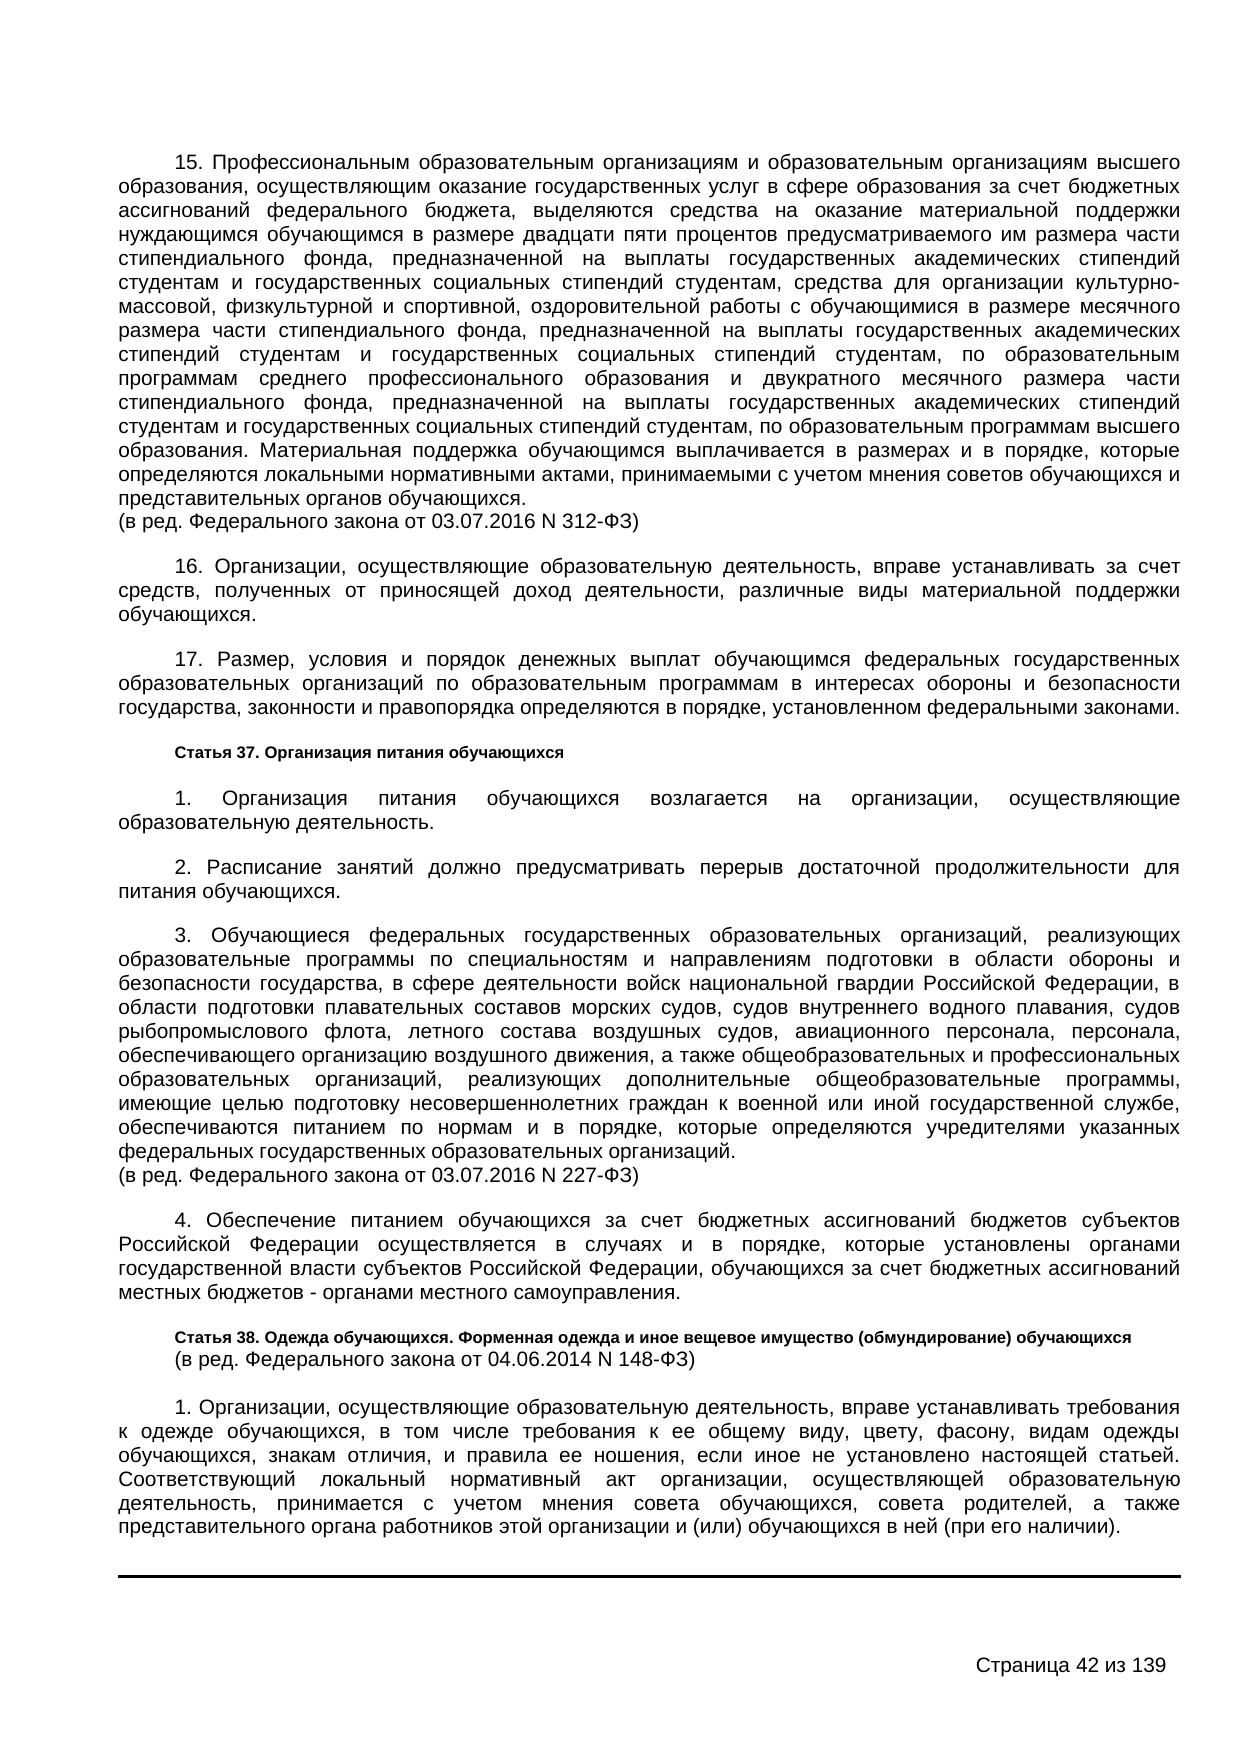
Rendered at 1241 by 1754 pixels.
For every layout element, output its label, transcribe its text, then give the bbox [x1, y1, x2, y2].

title Статья 37. Организация питания обучающихся [118, 743, 1181, 762]
title Статья 38. Одежда обучающихся. Форменная одежда и иное вещевое имущество (обмундирование) обучающихся [118, 1327, 1181, 1347]
text 17. Размер, условия и порядок денежных выплат обучающимся федеральных государственных образовательных организаций по образовательным программам в интересах обороны и безопасности государства, законности и правопорядка определяются в порядке, установленном федеральными законами. [118, 647, 1181, 719]
text 1. Организация питания обучающихся возлагается на организации, осуществляющие образовательную деятельность. [118, 786, 1181, 834]
text 4. Обеспечение питанием обучающихся за счет бюджетных ассигнований бюджетов субъектов Российской Федерации осуществляется в случаях и в порядке, которые установлены органами государственной власти субъектов Российской Федерации, обучающихся за счет бюджетных ассигнований местных бюджетов - органами местного самоуправления. [118, 1208, 1181, 1303]
text 2. Расписание занятий должно предусматривать перерыв достаточной продолжительности для питания обучающихся. [118, 854, 1181, 902]
text 16. Организации, осуществляющие образовательную деятельность, вправе устанавливать за счет средств, полученных от приносящей доход деятельности, различные виды материальной поддержки обучающихся. [118, 554, 1181, 626]
text (в ред. Федерального закона от 04.06.2014 N 148-ФЗ) [118, 1347, 1181, 1371]
text 3. Обучающиеся федеральных государственных образовательных организаций, реализующих образовательные программы по специальностям и направлениям подготовки в области обороны и безопасности государства, в сфере деятельности войск национальной гвардии Российской Федерации, в области подготовки плавательных составов морских судов, судов внутреннего водного плавания, судов рыбопромыслового флота, летного состава воздушных судов, авиационного персонала, персонала, обеспечивающего организацию воздушного движения, а также общеобразовательных и профессиональных образовательных организаций, реализующих дополнительные общеобразовательные программы, имеющие целью подготовку несовершеннолетних граждан к военной или иной государственной службе, обеспечиваются питанием по нормам и в порядке, которые определяются учредителями указанных федеральных государственных образовательных организаций. [118, 923, 1181, 1163]
text 1. Организации, осуществляющие образовательную деятельность, вправе устанавливать требования к одежде обучающихся, в том числе требования к ее общему виду, цвету, фасону, видам одежды обучающихся, знакам отличия, и правила ее ношения, если иное не установлено настоящей статьей. Соответствующий локальный нормативный акт организации, осуществляющей образовательную деятельность, принимается с учетом мнения совета обучающихся, совета родителей, а также представительного органа работников этой организации и (или) обучающихся в ней (при его наличии). [118, 1394, 1181, 1538]
text (в ред. Федерального закона от 03.07.2016 N 227-ФЗ) [118, 1163, 1181, 1187]
text (в ред. Федерального закона от 03.07.2016 N 312-ФЗ) [118, 509, 1181, 533]
text 15. Профессиональным образовательным организациям и образовательным организациям высшего образования, осуществляющим оказание государственных услуг в сфере образования за счет бюджетных ассигнований федерального бюджета, выделяются средства на оказание материальной поддержки нуждающимся обучающимся в размере двадцати пяти процентов предусматриваемого им размера части стипендиального фонда, предназначенной на выплаты государственных академических стипендий студентам и государственных социальных стипендий студентам, средства для организации культурно-массовой, физкультурной и спортивной, оздоровительной работы с обучающимися в размере месячного размера части стипендиального фонда, предназначенной на выплаты государственных академических стипендий студентам и государственных социальных стипендий студентам, по образовательным программам среднего профессионального образования и двукратного месячного размера части стипендиального фонда, предназначенной на выплаты государственных академических стипендий студентам и государственных социальных стипендий студентам, по образовательным программам высшего образования. Материальная поддержка обучающимся выплачивается в размерах и в порядке, которые определяются локальными нормативными актами, принимаемыми с учетом мнения советов обучающихся и представительных органов обучающихся. [118, 150, 1181, 509]
